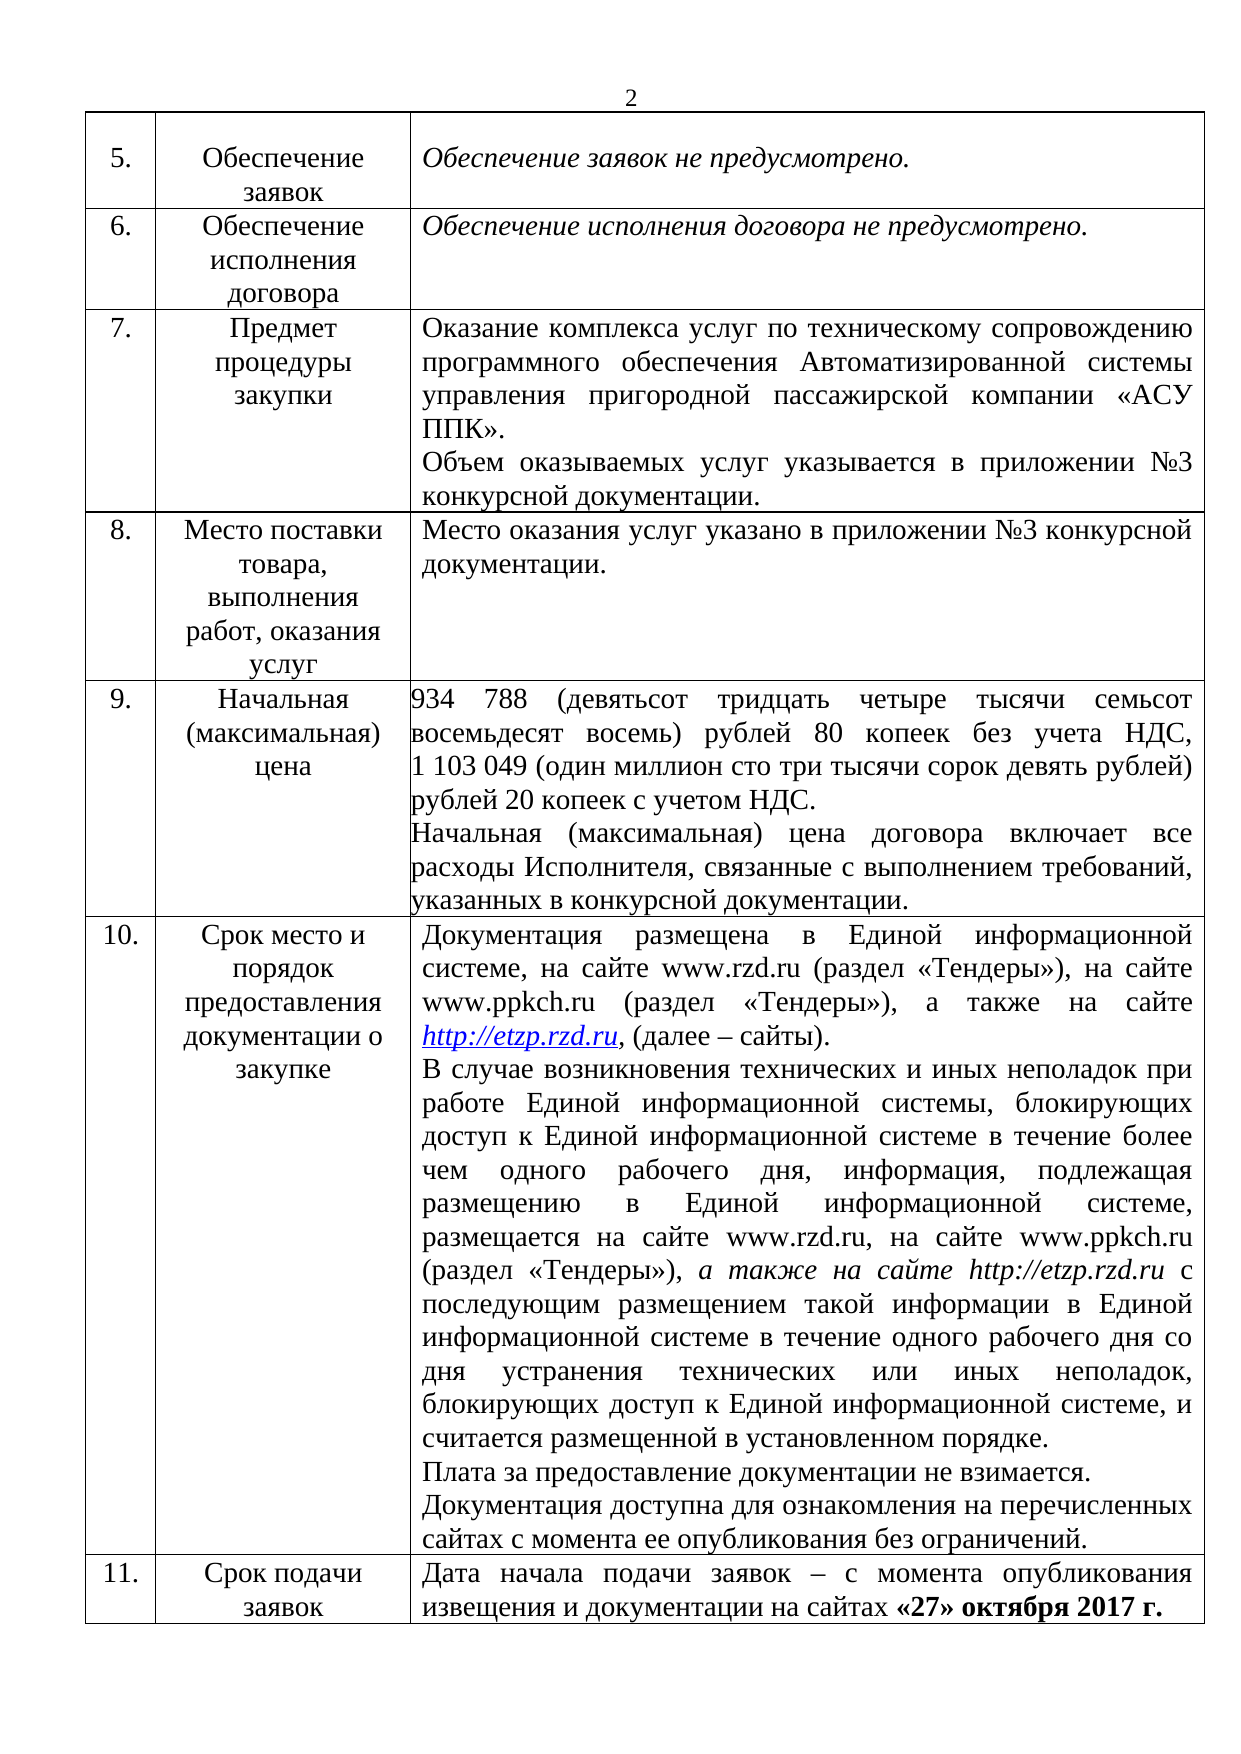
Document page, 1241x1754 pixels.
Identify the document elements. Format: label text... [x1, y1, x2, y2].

table_cell 5. [86, 113, 155, 207]
table_cell 7. [86, 310, 155, 511]
table_cell 6. [86, 209, 155, 309]
table_cell Обеспечение исполнения договора [156, 209, 410, 309]
table_cell Обеспечение заявок [156, 113, 410, 207]
table_cell Место поставки товара, выполнения работ, оказания услуг [156, 513, 410, 680]
table_cell Срок место и порядок предоставления документации о закупке [156, 917, 410, 1554]
table_cell 10. [86, 917, 155, 1554]
table_cell Документация размещена в Единой информационной системе, на сайте www.rzd.ru (раздел «Тендеры»), на сайте www.ppkch.ru (раздел «Тендеры»), а также на сайте http://etzp.rzd.ru, (далее – сайты). В случае возникновения технических и иных неполадок при работе Единой информационной системы, блокирующих доступ к Единой информационной системе в течение более чем одного рабочего дня, информация, подлежащая размещению в Единой информационной системе, размещается на сайте www.rzd.ru, на сайте www.ppkch.ru (раздел «Тендеры»), а также на сайте http://etzp.rzd.ru с последующим размещением такой информации в Единой информационной системе в течение одного рабочего дня со дня устранения технических или иных неполадок, блокирующих доступ к Единой информационной системе, и считается размещенной в установленном порядке. Плата за предоставление документации не взимается. Документация доступна для ознакомления на перечисленных сайтах с момента ее опубликования без ограничений. [411, 917, 1204, 1554]
table_cell Оказание комплекса услуг по техническому сопровождению программного обеспечения Автоматизированной системы управления пригородной пассажирской компании «АСУ ППК». Объем оказываемых услуг указывается в приложении №3 конкурсной документации. [411, 310, 1204, 511]
table_cell Предмет процедуры закупки [156, 310, 410, 511]
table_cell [411, 1555, 1204, 1622]
table_cell Срок подачи заявок [156, 1555, 410, 1622]
table_cell Начальная (максимальная) цена [156, 681, 410, 916]
table_cell 11. [86, 1555, 155, 1622]
table_cell Место оказания услуг указано в приложении №3 конкурсной документации. [411, 513, 1204, 680]
table_cell Обеспечение исполнения договора не предусмотрено. [411, 209, 1204, 309]
table_cell 934 788 (девятьсот тридцать четыре тысячи семьсот восемьдесят восемь) рублей 80 копеек без учета НДС, 1 103 049 (один миллион сто три тысячи сорок девять рублей) рублей 20 копеек с учетом НДС. Начальная (максимальная) цена договора включает все расходы Исполнителя, связанные с выполнением требований, указанных в конкурсной документации. [411, 681, 1204, 916]
table_cell 8. [86, 513, 155, 680]
table_cell 9. [86, 681, 155, 916]
table_cell Обеспечение заявок не предусмотрено. [411, 113, 1204, 207]
